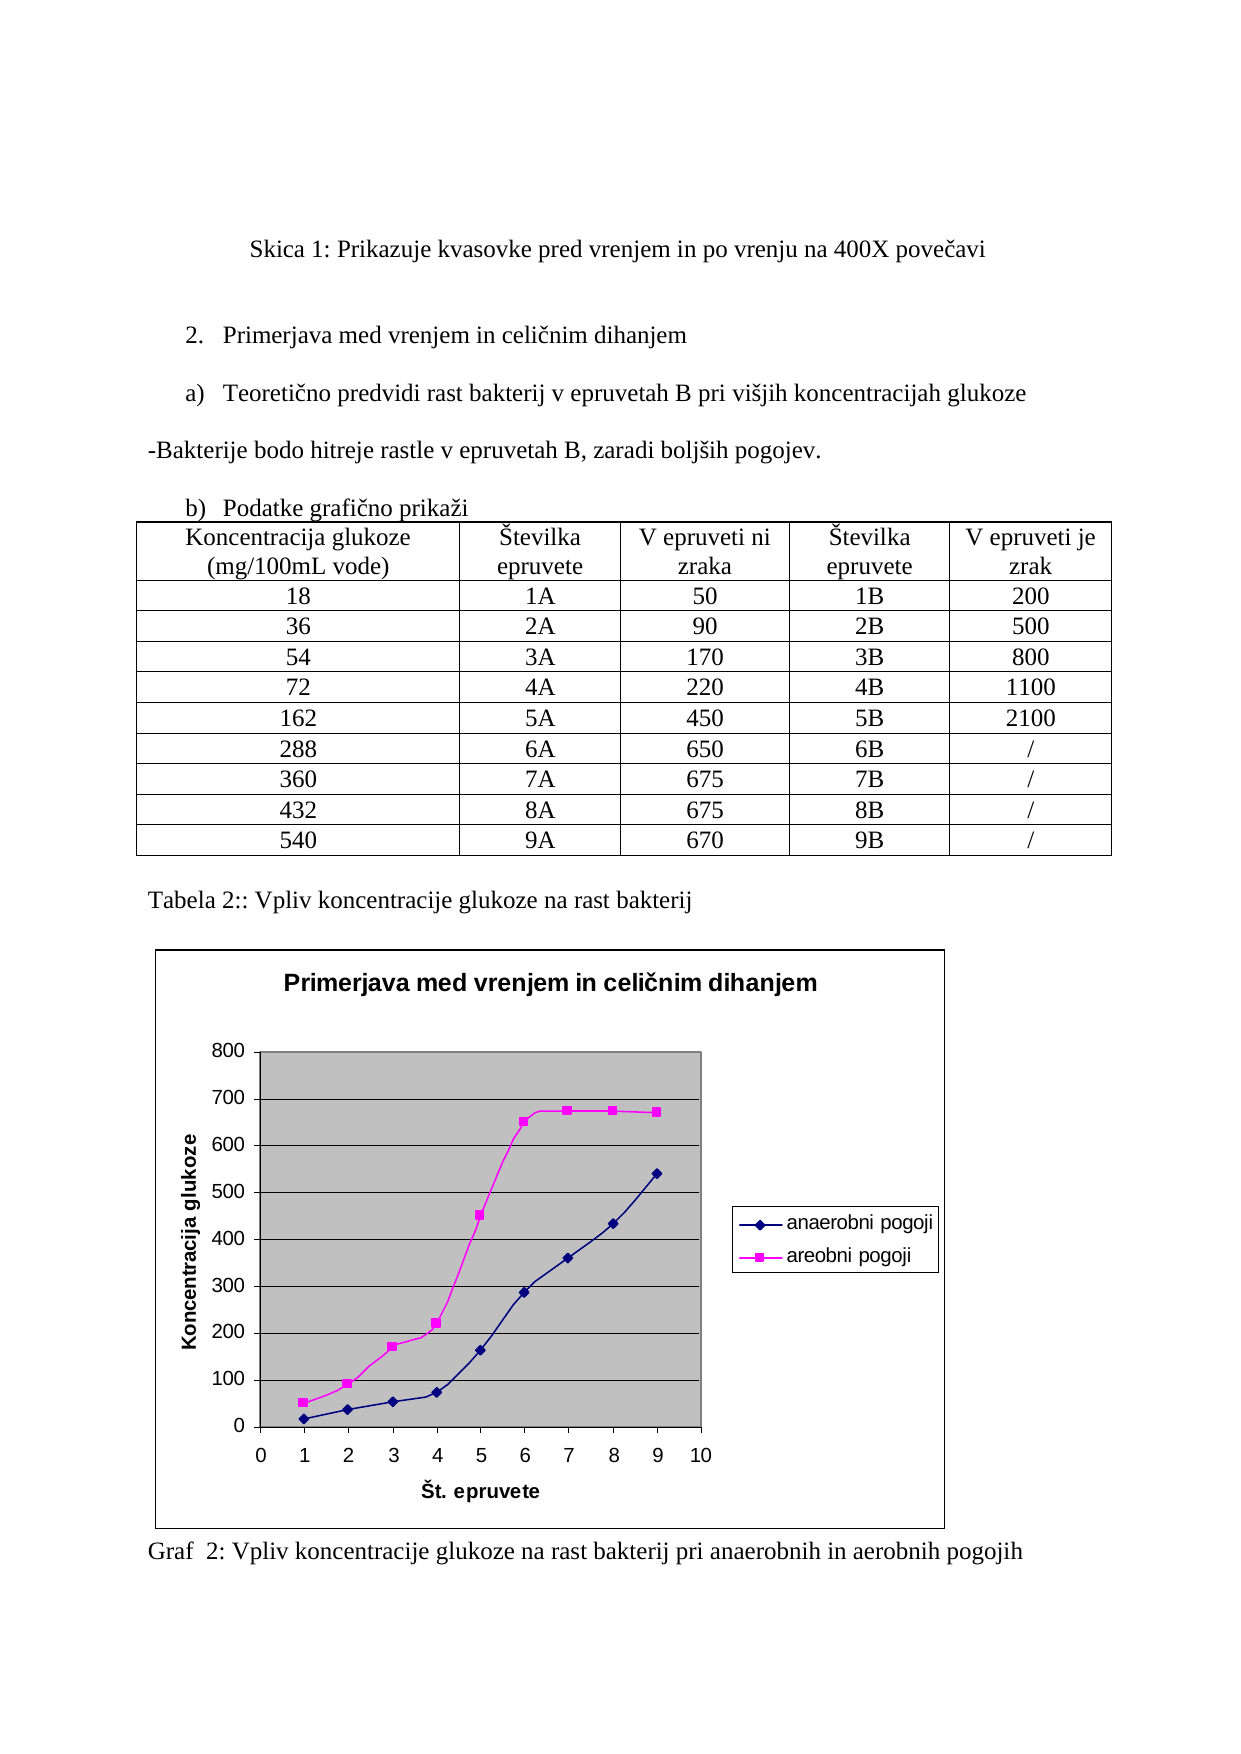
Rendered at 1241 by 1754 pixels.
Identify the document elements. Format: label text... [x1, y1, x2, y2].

table_cell 170 [621, 642, 789, 671]
table_cell 8B [790, 795, 949, 824]
table_cell 220 [621, 672, 789, 702]
list Podatke grafično prikaži [185, 493, 1087, 521]
table_header Številka epruvete [460, 523, 620, 580]
table_cell 5B [790, 703, 949, 733]
text Graf 2: Vpliv koncentracije glukoze na rast bakterij pri anaerobnih in aerobnih pogojih [148, 1536, 1087, 1565]
table_cell / [950, 825, 1111, 855]
table_cell 2B [790, 611, 949, 641]
table_cell 450 [621, 703, 789, 733]
table_cell 50 [621, 581, 789, 610]
table_cell 6B [790, 734, 949, 763]
table_cell 1A [460, 581, 620, 610]
table_cell 2A [460, 611, 620, 641]
table_cell 3B [790, 642, 949, 671]
table_cell 7A [460, 764, 620, 794]
text Tabela 2:: Vpliv koncentracije glukoze na rast bakterij [148, 885, 1087, 914]
table_cell / [950, 795, 1111, 824]
table_cell 7B [790, 764, 949, 794]
list Primerjava med vrenjem in celičnim dihanjem [185, 320, 1087, 349]
table_cell 3A [460, 642, 620, 671]
table_cell 9A [460, 825, 620, 855]
table_cell 1B [790, 581, 949, 610]
table_cell 2100 [950, 703, 1111, 733]
table_cell 500 [950, 611, 1111, 641]
table_cell 4B [790, 672, 949, 702]
table_cell 8A [460, 795, 620, 824]
table_header V epruveti je zrak [950, 523, 1111, 580]
table_cell 540 [137, 825, 459, 855]
table_cell 675 [621, 795, 789, 824]
table_cell 650 [621, 734, 789, 763]
table_cell 4A [460, 672, 620, 702]
table_cell 9B [790, 825, 949, 855]
table_cell 54 [137, 642, 459, 671]
table_cell 6A [460, 734, 620, 763]
table_header V epruveti ni zraka [621, 523, 789, 580]
table_cell / [950, 764, 1111, 794]
table_header Številka epruvete [790, 523, 949, 580]
table_cell / [950, 734, 1111, 763]
table_cell 72 [137, 672, 459, 702]
table_cell 5A [460, 703, 620, 733]
table_header Koncentracija glukoze (mg/100mL vode) [137, 523, 459, 580]
table_cell 90 [621, 611, 789, 641]
table_cell 36 [137, 611, 459, 641]
table_cell 1100 [950, 672, 1111, 702]
list Teoretično predvidi rast bakterij v epruvetah B pri višjih koncentracijah glukoze [185, 378, 1087, 406]
table_cell 360 [137, 764, 459, 794]
table_cell 675 [621, 764, 789, 794]
text -Bakterije bodo hitreje rastle v epruvetah B, zaradi boljših pogojev. [148, 435, 1087, 464]
text Skica 1: Prikazuje kvasovke pred vrenjem in po vrenju na 400X povečavi [148, 234, 1087, 263]
table_cell 670 [621, 825, 789, 855]
table_cell 432 [137, 795, 459, 824]
table_cell 288 [137, 734, 459, 763]
table_cell 18 [137, 581, 459, 610]
table_cell 800 [950, 642, 1111, 671]
table_cell 200 [950, 581, 1111, 610]
table_cell 162 [137, 703, 459, 733]
